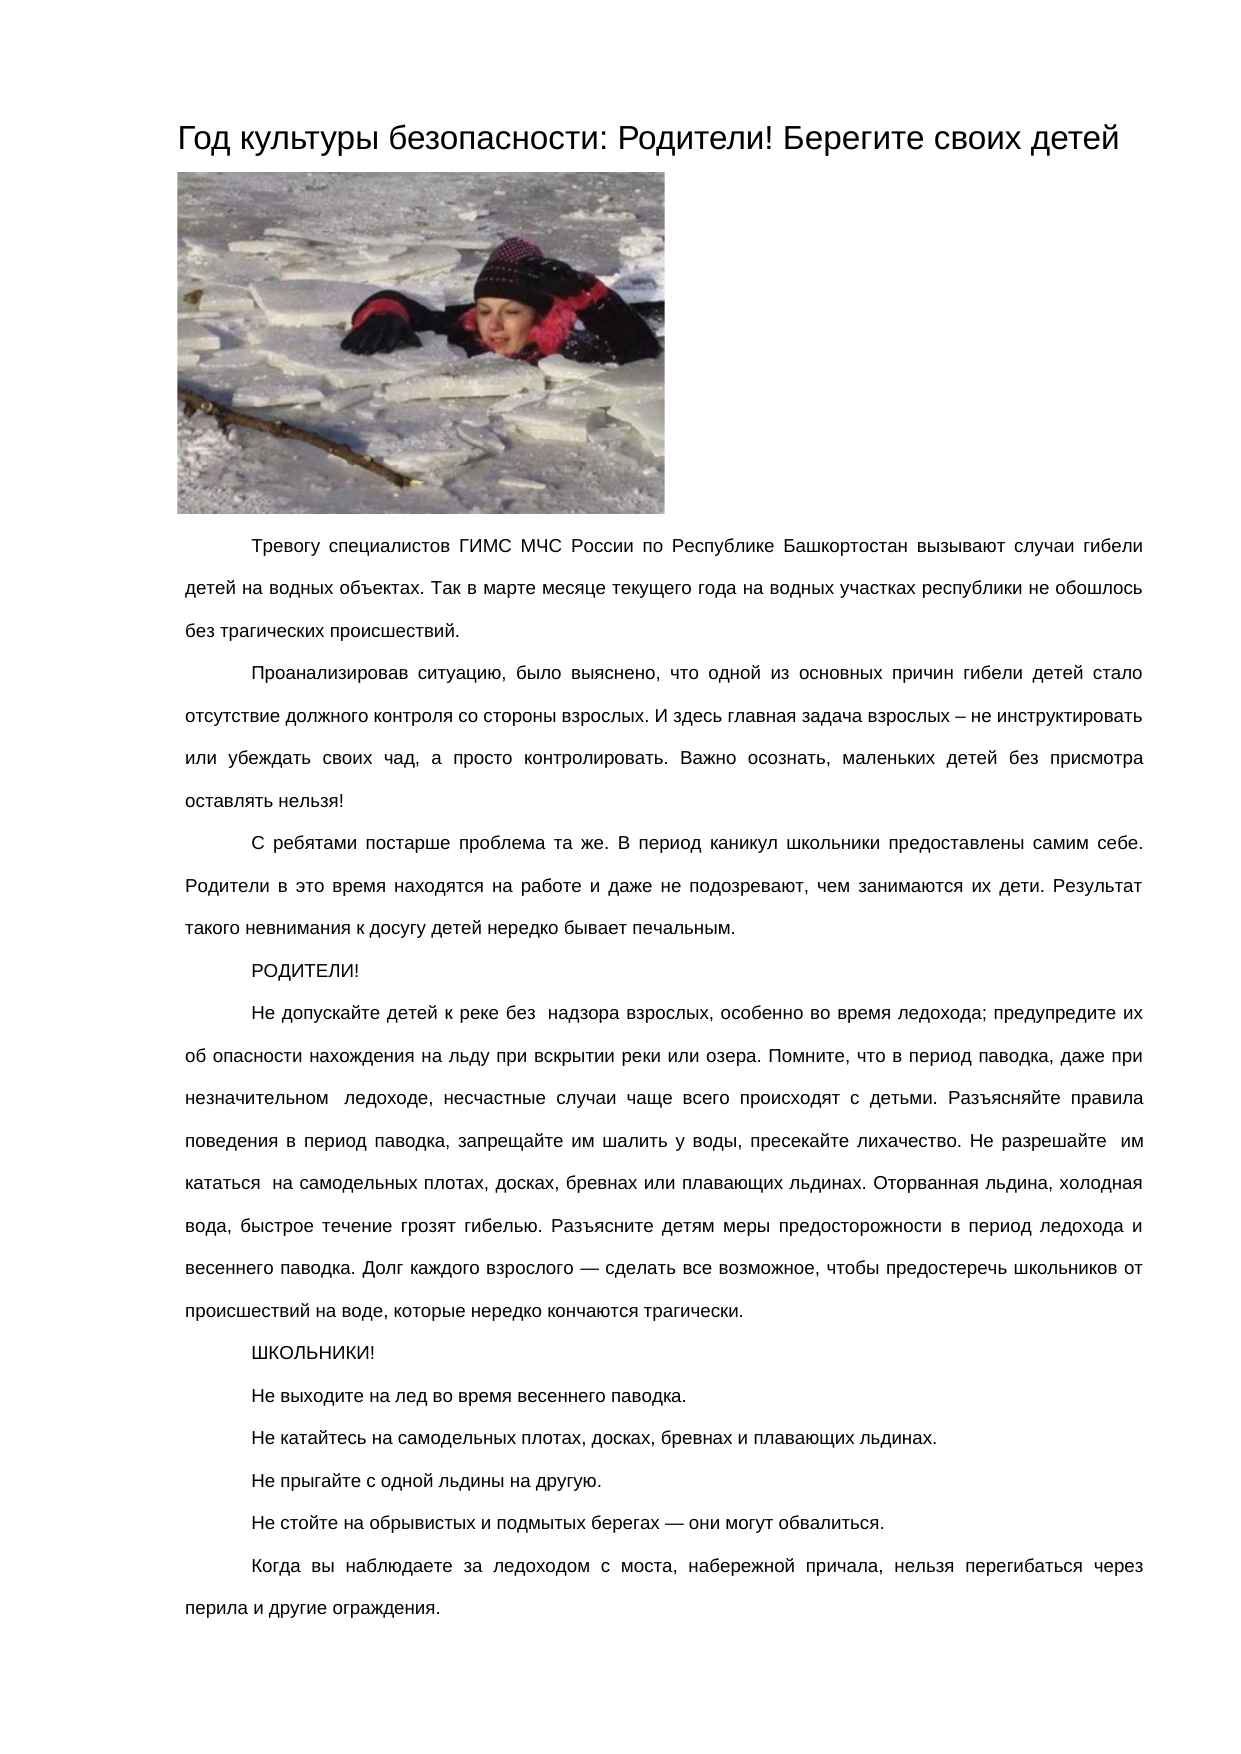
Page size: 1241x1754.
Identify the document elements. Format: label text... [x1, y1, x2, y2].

text Когда вы наблюдаете за ледоходом с моста, набережной причала, нельзя перегибаться через перила и другие ограждения. [185, 1533, 1144, 1618]
text Не выходите на лед во время весеннего паводка. [185, 1363, 1144, 1406]
text Не катайтесь на самодельных плотах, досках, бревнах и плавающих льдинах. [185, 1406, 1144, 1448]
text С ребятами постарше проблема та же. В период каникул школьники предоставлены самим себе. Родители в это время находятся на работе и даже не подозревают, чем занимаются их дети. Результат такого невнимания к досугу детей нередко бывает печальным. [185, 811, 1144, 938]
text Тревогу специалистов ГИМС МЧС России по Республике Башкортостан вызывают случаи гибели детей на водных объектах. Так в марте месяце текущего года на водных участках республики не обошлось без трагических происшествий. [185, 513, 1144, 641]
text Проанализировав ситуацию, было выяснено, что одной из основных причин гибели детей стало отсутствие должного контроля со стороны взрослых. И здесь главная задача взрослых – не инструктировать или убеждать своих чад, а просто контролировать. Важно осознать, маленьких детей без присмотра оставлять нельзя! [185, 641, 1144, 811]
text ШКОЛЬНИКИ! [185, 1321, 1144, 1363]
text РОДИТЕЛИ! [185, 938, 1144, 981]
text Не допускайте детей к реке без надзора взрослых, особенно во время ледохода; предупредите их об опасности нахождения на льду при вскрытии реки или озера. Помните, что в период паводка, даже при незначительном ледоходе, несчастные случаи чаще всего происходят с детьми. Разъясняйте правила поведения в период паводка, запрещайте им шалить у воды, пресекайте лихачество. Не разрешайте им кататься на самодельных плотах, досках, бревнах или плавающих льдинах. Оторванная льдина, холодная вода, быстрое течение грозят гибелью. Разъясните детям меры предосторожности в период ледохода и весеннего паводка. Долг каждого взрослого — сделать все возможное, чтобы предостеречь школьников от происшествий на воде, которые нередко кончаются трагически. [185, 981, 1144, 1321]
picture [177, 172, 665, 514]
text Не прыгайте с одной льдины на другую. [185, 1448, 1144, 1491]
text Не стойте на обрывистых и подмытых берегах — они могут обвалиться. [185, 1491, 1144, 1533]
text Год культуры безопасности: Родители! Берегите своих детей [177, 118, 1152, 157]
